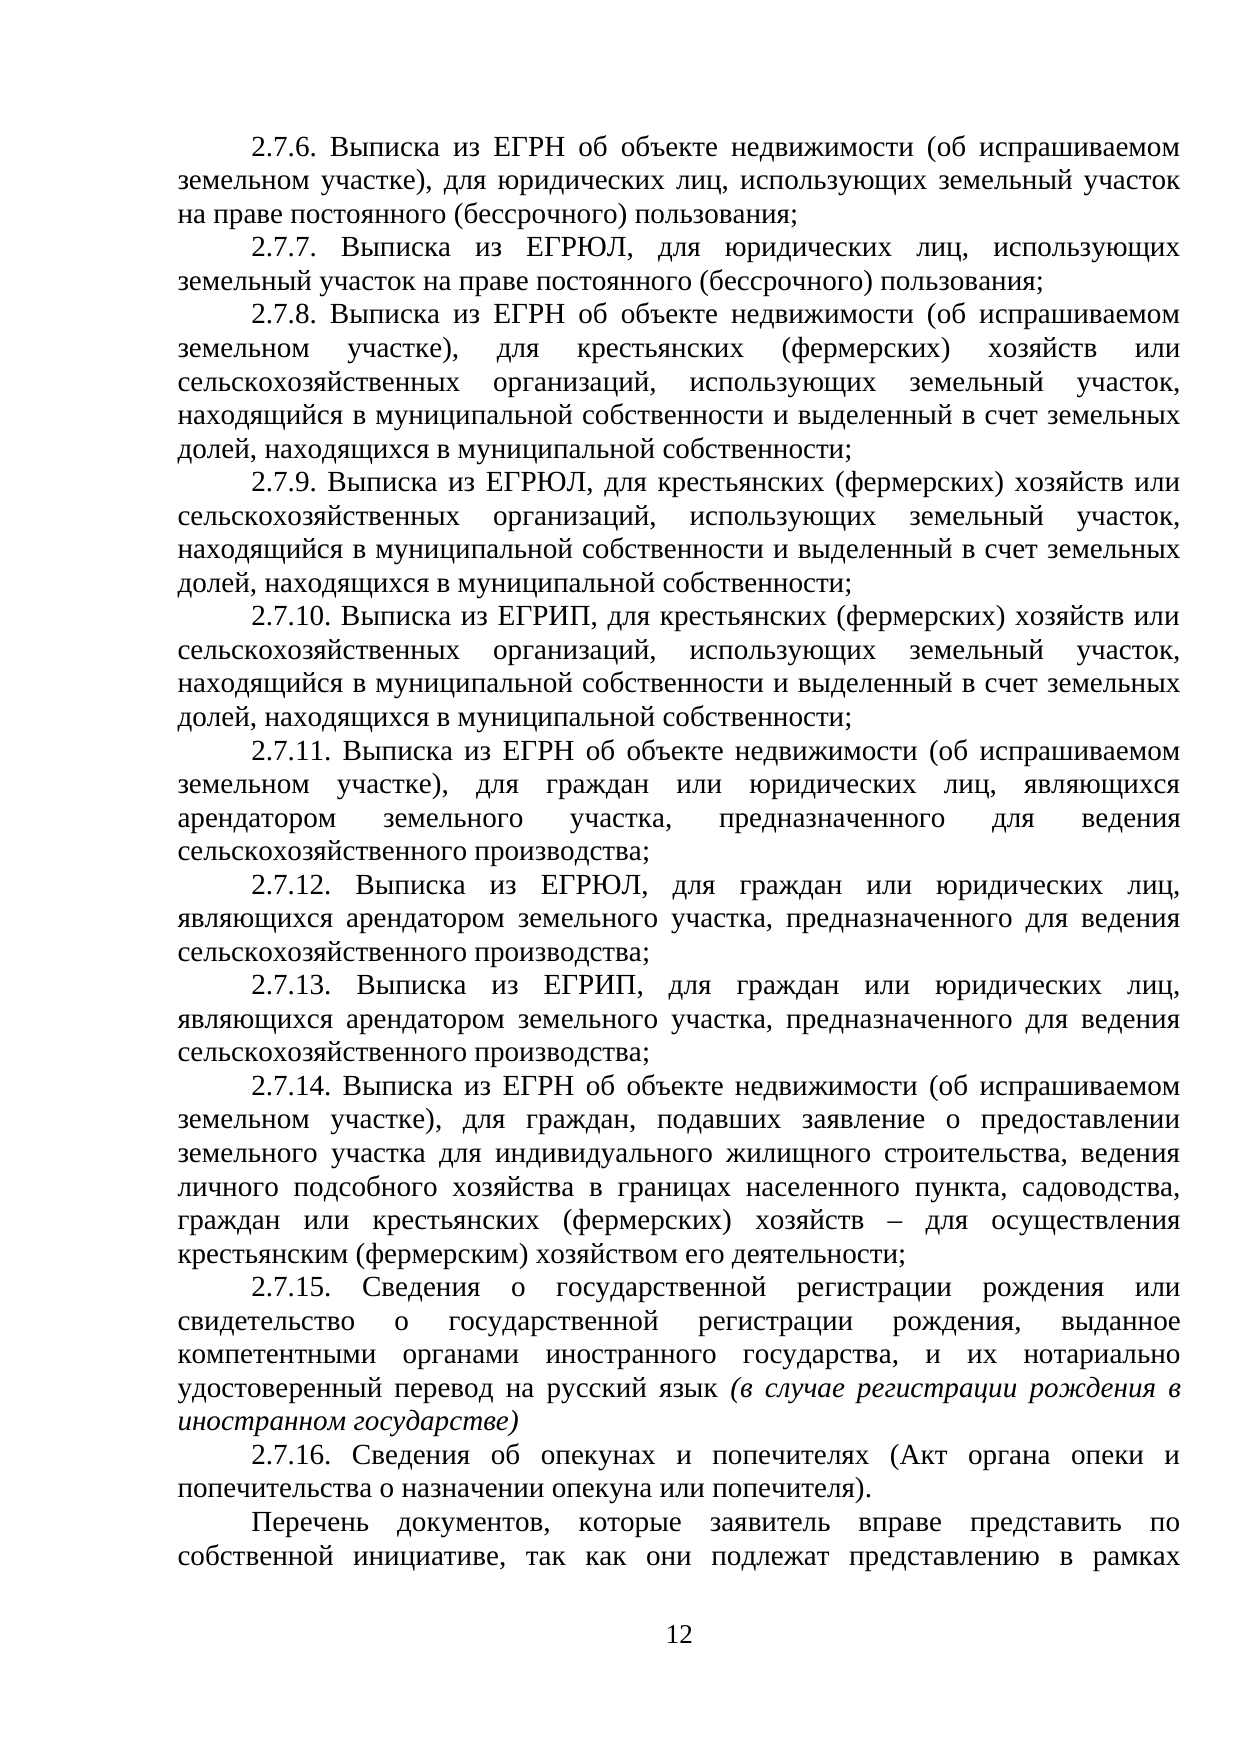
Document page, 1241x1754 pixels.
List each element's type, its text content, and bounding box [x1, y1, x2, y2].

text 2.7.14. Выписка из ЕГРН об объекте недвижимости (об испрашиваемом земельном участке), для граждан, подавших заявление о предоставлении земельного участка для индивидуального жилищного строительства, ведения личного подсобного хозяйства в границах населенного пункта, садоводства, граждан или крестьянских (фермерских) хозяйств – для осуществления крестьянским (фермерским) хозяйством его деятельности; [177, 1068, 1181, 1269]
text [177, 1504, 1181, 1571]
text 2.7.13. Выписка из ЕГРИП, для граждан или юридических лиц, являющихся арендатором земельного участка, предназначенного для ведения сельскохозяйственного производства; [177, 967, 1181, 1068]
text 2.7.11. Выписка из ЕГРН об объекте недвижимости (об испрашиваемом земельном участке), для граждан или юридических лиц, являющихся арендатором земельного участка, предназначенного для ведения сельскохозяйственного производства; [177, 733, 1181, 867]
text 2.7.9. Выписка из ЕГРЮЛ, для крестьянских (фермерских) хозяйств или сельскохозяйственных организаций, использующих земельный участок, находящийся в муниципальной собственности и выделенный в счет земельных долей, находящихся в муниципальной собственности; [177, 464, 1181, 598]
text 2.7.6. Выписка из ЕГРН об объекте недвижимости (об испрашиваемом земельном участке), для юридических лиц, использующих земельный участок на праве постоянного (бессрочного) пользования; [177, 129, 1181, 229]
text 2.7.12. Выписка из ЕГРЮЛ, для граждан или юридических лиц, являющихся арендатором земельного участка, предназначенного для ведения сельскохозяйственного производства; [177, 867, 1181, 967]
text 2.7.15. Сведения о государственной регистрации рождения или свидетельство о государственной регистрации рождения, выданное компетентными органами иностранного государства, и их нотариально удостоверенный перевод на русский язык (в случае регистрации рождения в иностранном государстве) [177, 1269, 1181, 1437]
text 2.7.10. Выписка из ЕГРИП, для крестьянских (фермерских) хозяйств или сельскохозяйственных организаций, использующих земельный участок, находящийся в муниципальной собственности и выделенный в счет земельных долей, находящихся в муниципальной собственности; [177, 598, 1181, 733]
text 2.7.16. Сведения об опекунах и попечителях (Акт органа опеки и попечительства о назначении опекуна или попечителя). [177, 1437, 1181, 1504]
text 2.7.8. Выписка из ЕГРН об объекте недвижимости (об испрашиваемом земельном участке), для крестьянских (фермерских) хозяйств или сельскохозяйственных организаций, использующих земельный участок, находящийся в муниципальной собственности и выделенный в счет земельных долей, находящихся в муниципальной собственности; [177, 297, 1181, 464]
text 2.7.7. Выписка из ЕГРЮЛ, для юридических лиц, использующих земельный участок на праве постоянного (бессрочного) пользования; [177, 229, 1181, 297]
